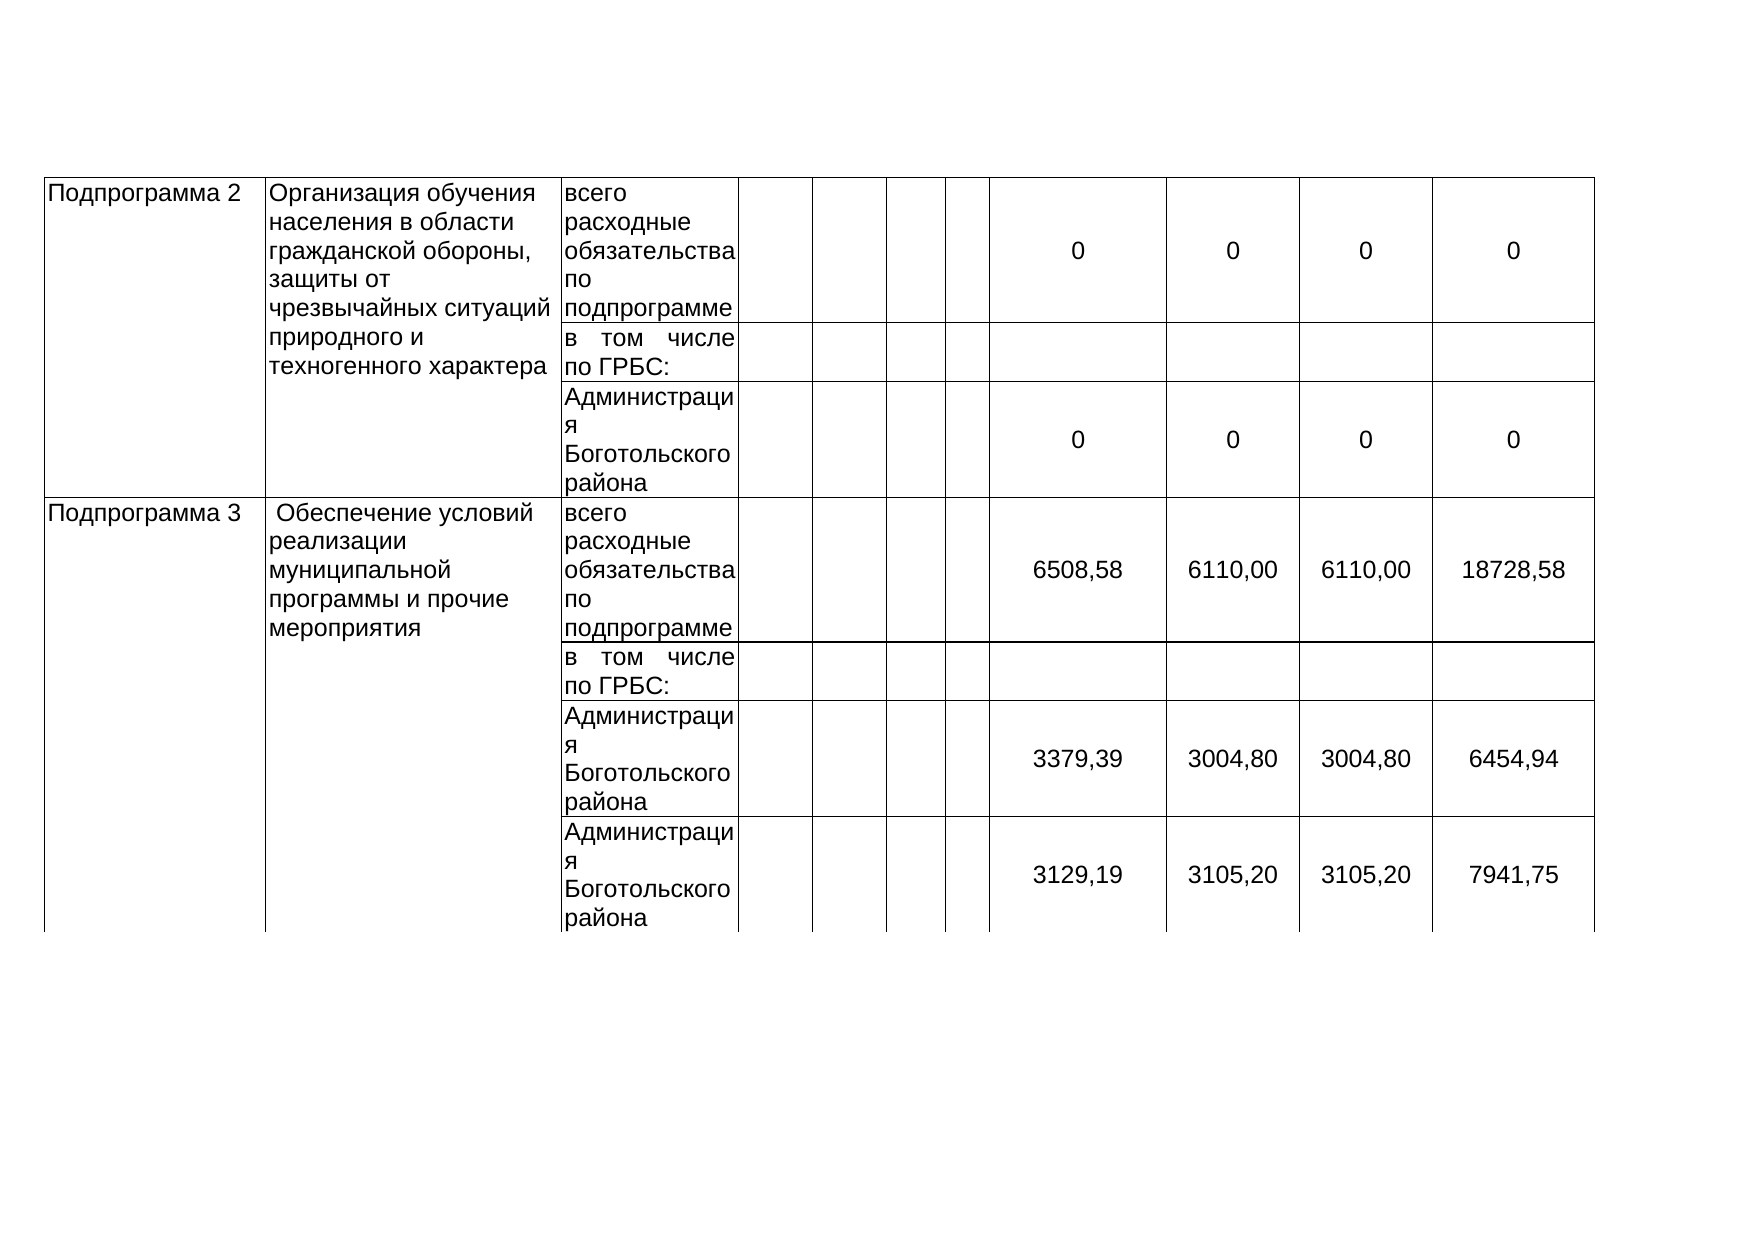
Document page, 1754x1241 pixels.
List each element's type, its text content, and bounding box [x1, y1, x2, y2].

table_cell [990, 643, 1166, 700]
table_cell [946, 701, 989, 816]
table_cell [1433, 643, 1594, 700]
table_cell [739, 323, 812, 381]
table_cell 3004,80 [1300, 701, 1432, 816]
table_cell [813, 498, 886, 641]
table_cell 6454,94 [1433, 701, 1594, 816]
table_cell 0 [1300, 382, 1432, 497]
table_cell [739, 498, 812, 641]
table_cell [1300, 643, 1432, 700]
table_cell [739, 701, 812, 816]
table_cell 3379,39 [990, 701, 1166, 816]
table_cell [1300, 323, 1432, 381]
table_cell 6110,00 [1300, 498, 1432, 641]
table_cell 7941,75 [1433, 817, 1594, 932]
table_cell Подпрограмма 2 [45, 178, 265, 497]
table_cell 0 [1167, 178, 1299, 322]
table_cell [946, 178, 989, 322]
table_cell 3105,20 [1300, 817, 1432, 932]
table_cell [739, 817, 812, 932]
table_cell [813, 817, 886, 932]
table_cell [887, 382, 945, 497]
table_cell [887, 643, 945, 700]
table_cell [1167, 643, 1299, 700]
table_cell Администрация Боготольского района [562, 701, 738, 816]
table_cell [887, 498, 945, 641]
table_cell [739, 643, 812, 700]
table_cell [739, 178, 812, 322]
table_cell [946, 382, 989, 497]
table_cell 6508,58 [990, 498, 1166, 641]
table_cell 18728,58 [1433, 498, 1594, 641]
table_cell [887, 701, 945, 816]
table_cell [813, 382, 886, 497]
table_cell Организация обучения населения в области гражданской обороны, защиты от чрезвычайных ситуаций природного и техногенного характера [266, 178, 561, 497]
table_cell Подпрограмма 3 [45, 498, 265, 932]
table_cell [887, 178, 945, 322]
table_cell 0 [990, 382, 1166, 497]
table_cell [813, 323, 886, 381]
table_cell [887, 817, 945, 932]
table_cell 3004,80 [1167, 701, 1299, 816]
table_cell в том числе по ГРБС: [562, 323, 738, 381]
table_cell [887, 323, 945, 381]
table_cell 0 [1167, 382, 1299, 497]
table_cell [1433, 323, 1594, 381]
table_cell 0 [1433, 178, 1594, 322]
table_cell [813, 643, 886, 700]
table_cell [562, 178, 738, 322]
table_cell [946, 643, 989, 700]
table_cell Администрация Боготольского района [562, 382, 738, 497]
table_cell 0 [1300, 178, 1432, 322]
table_cell [990, 323, 1166, 381]
table_cell 0 [1433, 382, 1594, 497]
table_cell [946, 498, 989, 641]
table_cell [946, 323, 989, 381]
table_cell [739, 382, 812, 497]
table_cell в том числе по ГРБС: [562, 643, 738, 700]
table_cell [946, 817, 989, 932]
table_cell [813, 701, 886, 816]
table_cell Администрация Боготольского района [562, 817, 738, 932]
table_cell 3105,20 [1167, 817, 1299, 932]
table_cell [813, 178, 886, 322]
table_cell [1167, 323, 1299, 381]
table_cell 3129,19 [990, 817, 1166, 932]
table_cell 0 [990, 178, 1166, 322]
table_cell Обеспечение условий реализации муниципальной программы и прочие мероприятия [266, 498, 561, 932]
table_cell 6110,00 [1167, 498, 1299, 641]
table_cell всего расходные обязательства по подпрограмме [562, 498, 738, 641]
